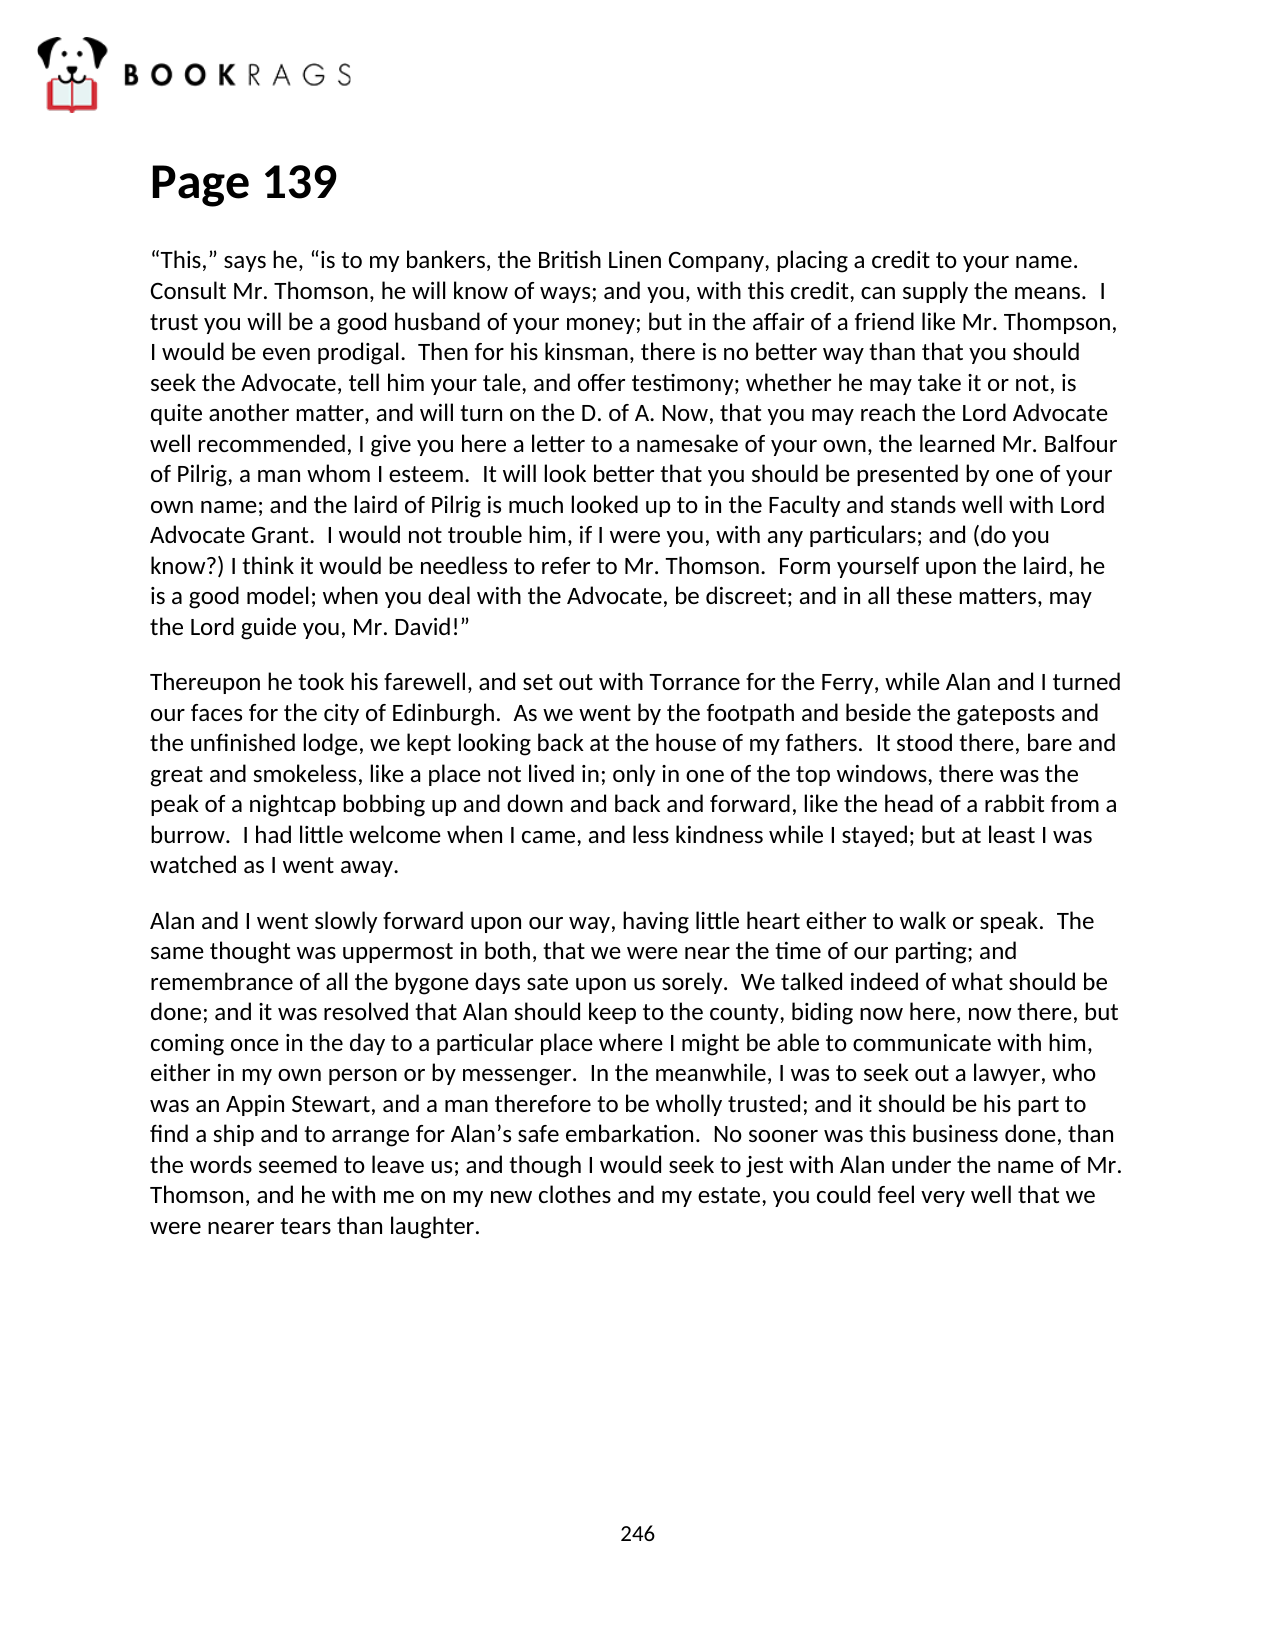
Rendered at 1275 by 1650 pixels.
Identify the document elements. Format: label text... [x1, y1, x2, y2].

picture [37, 37, 351, 113]
text Thereupon he took his farewell, and set out with Torrance for the Ferry, while Alan and I turned our faces for the city of Edinburgh. As we went by the footpath and beside the gateposts and the unfinished lodge, we kept looking back at the house of my fathers. It stood there, bare and great and smokeless, like a place not lived in; only in one of the top windows, there was the peak of a nightcap bobbing up and down and back and forward, like the head of a rabbit from a burrow. I had little welcome when I came, and less kindness while I stayed; but at least I was watched as I went away. [150, 666, 1125, 880]
text Page 139 [150, 150, 1125, 211]
text Alan and I went slowly forward upon our way, having little heart either to walk or speak. The same thought was uppermost in both, that we were near the time of our parting; and remembrance of all the bygone days sate upon us sorely. We talked indeed of what should be done; and it was resolved that Alan should keep to the county, biding now here, now there, but coming once in the day to a particular place where I might be able to communicate with him, either in my own person or by messenger. In the meanwhile, I was to seek out a lawyer, who was an Appin Stewart, and a man therefore to be wholly trusted; and it should be his part to find a ship and to arrange for Alan’s safe embarkation. No sooner was this business done, than the words seemed to leave us; and though I would seek to jest with Alan under the name of Mr. Thomson, and he with me on my new clothes and my estate, you could feel very well that we were nearer tears than laughter. [150, 905, 1125, 1241]
text “This,” says he, “is to my bankers, the British Linen Company, placing a credit to your name. Consult Mr. Thomson, he will know of ways; and you, with this credit, can supply the means. I trust you will be a good husband of your money; but in the affair of a friend like Mr. Thompson, I would be even prodigal. Then for his kinsman, there is no better way than that you should seek the Advocate, tell him your tale, and offer testimony; whether he may take it or not, is quite another matter, and will turn on the D. of A. Now, that you may reach the Lord Advocate well recommended, I give you here a letter to a namesake of your own, the learned Mr. Balfour of Pilrig, a man whom I esteem. It will look better that you should be presented by one of your own name; and the laird of Pilrig is much looked up to in the Faculty and stands well with Lord Advocate Grant. I would not trouble him, if I were you, with any particulars; and (do you know?) I think it would be needless to refer to Mr. Thomson. Form yourself upon the laird, he is a good model; when you deal with the Advocate, be discreet; and in all these matters, may the Lord guide you, Mr. David!” [150, 244, 1125, 641]
